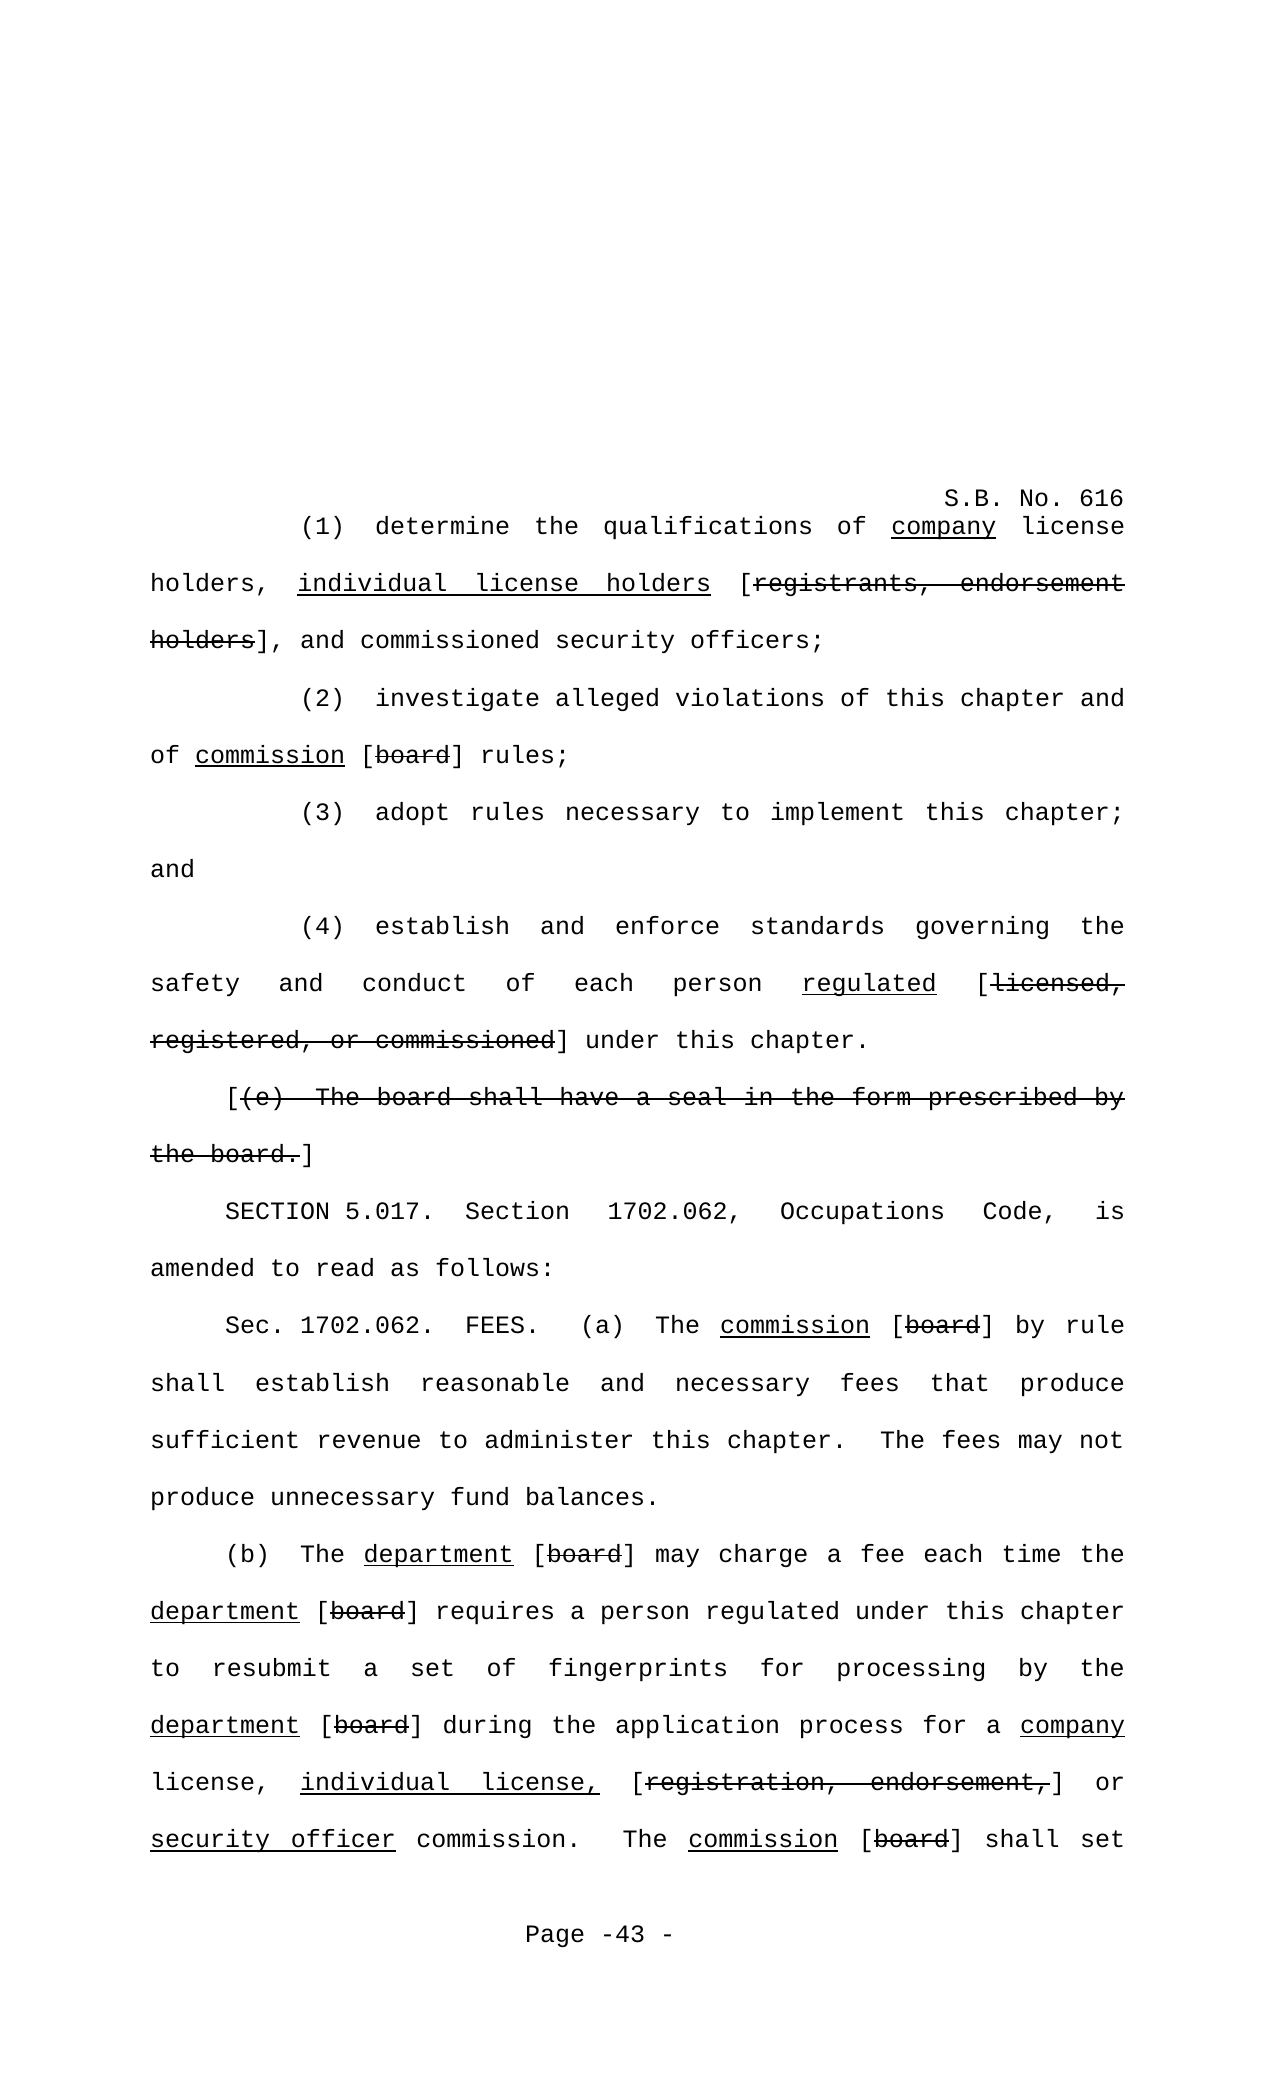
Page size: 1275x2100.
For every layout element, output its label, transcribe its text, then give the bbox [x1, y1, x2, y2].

text (2) investigate alleged violations of this chapter and of commission [board] rules; [150, 685, 1125, 771]
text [150, 1541, 1125, 1855]
text Sec. 1702.062. FEES. (a) The commission [board] by rule shall establish reasonable and necessary fees that produce sufficient revenue to administer this chapter. The fees may not produce unnecessary fund balances. [150, 1313, 1125, 1513]
text (3) adopt rules necessary to implement this chapter; and [150, 799, 1125, 885]
text SECTION 5.017. Section 1702.062, Occupations Code, is amended to read as follows: [150, 1199, 1125, 1284]
text (1) determine the qualifications of company license holders, individual license holders [registrants, endorsement holders], and commissioned security officers; [150, 514, 1125, 656]
text [(e) The board shall have a seal in the form prescribed by the board.] [150, 1084, 1125, 1170]
text (4) establish and enforce standards governing the safety and conduct of each person regulated [licensed, registered, or commissioned] under this chapter. [150, 913, 1125, 1056]
